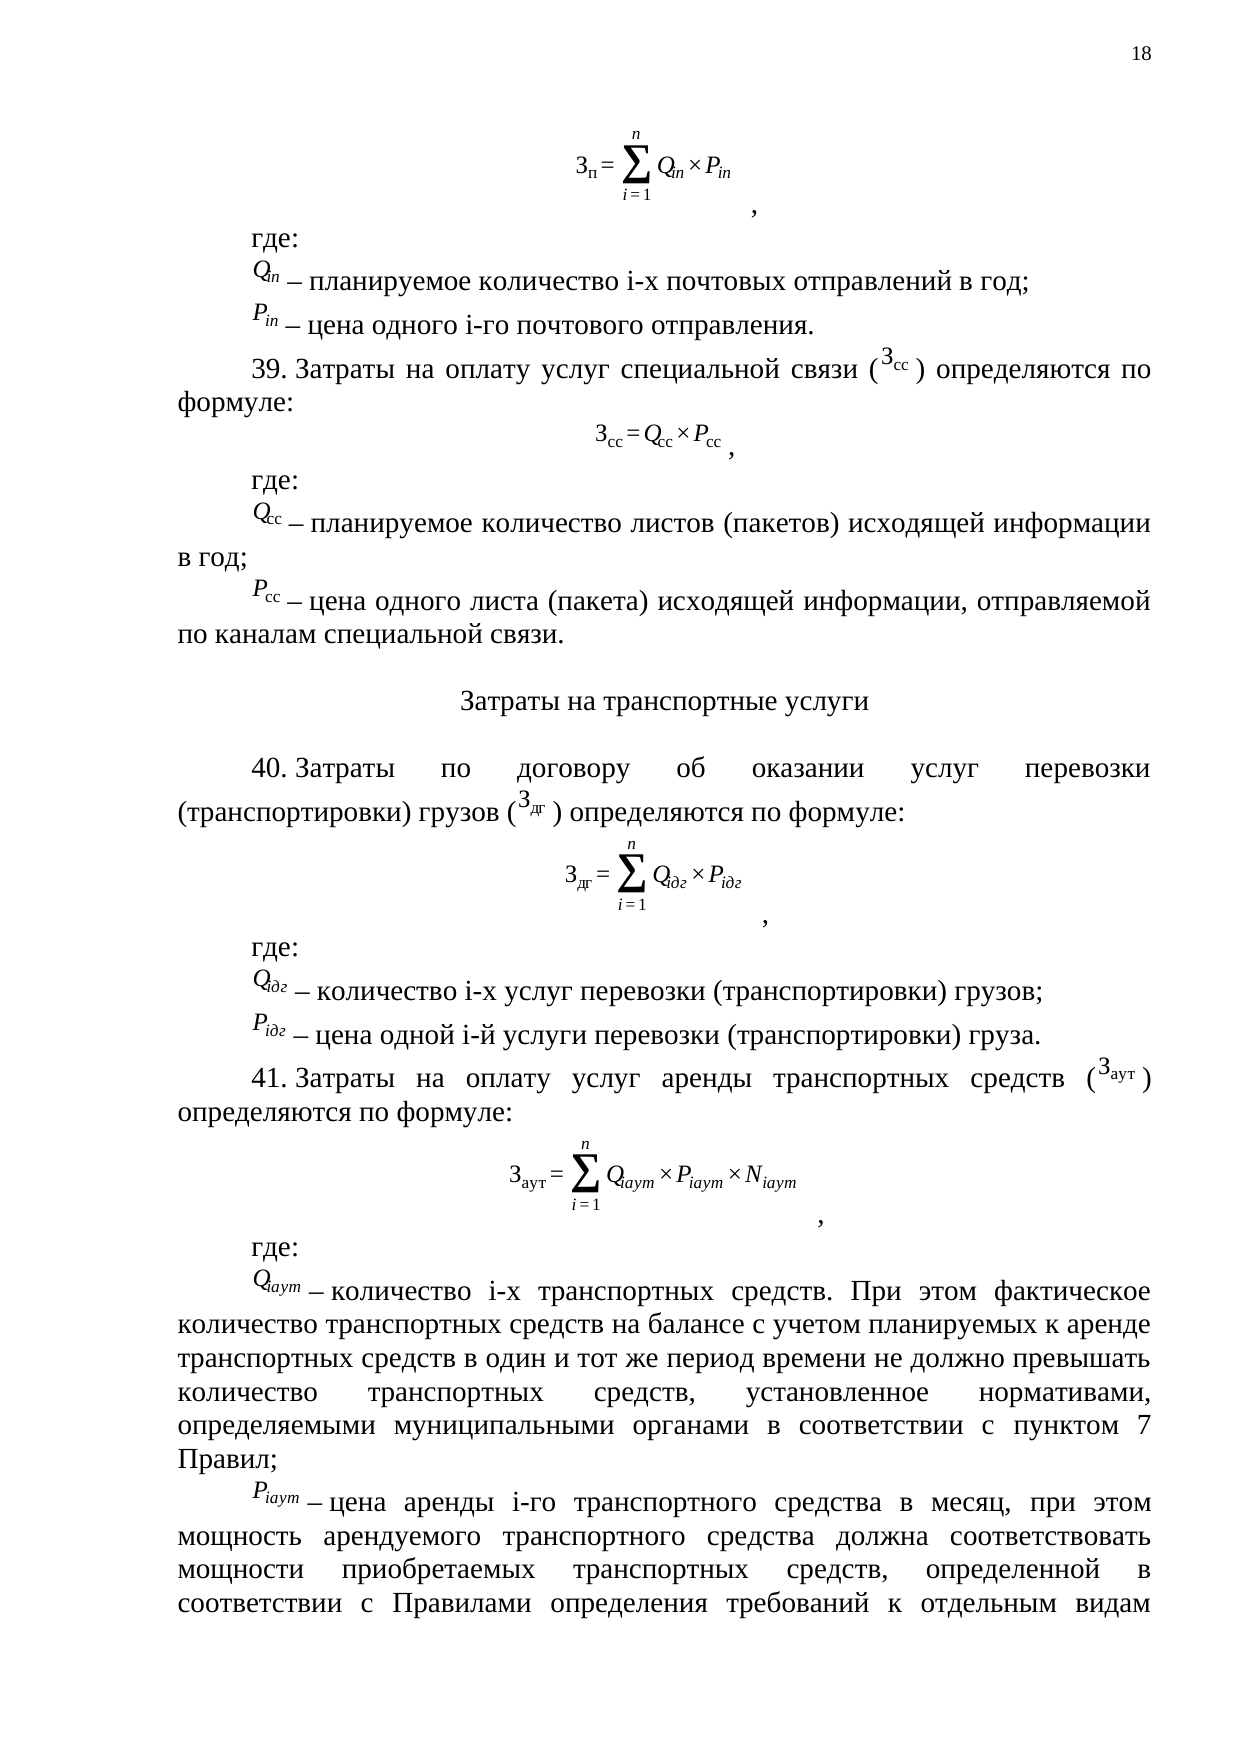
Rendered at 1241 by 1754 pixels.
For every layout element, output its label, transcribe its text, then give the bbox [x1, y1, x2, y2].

text , [177, 118, 1152, 220]
text – цена одного i-го почтового отправления. [177, 297, 1152, 341]
text – количество i-х транспортных средств. При этом фактическое количество транспортных средств на балансе с учетом планируемых к аренде транспортных средств в один и тот же период времени не должно превышать количество транспортных средств, установленное нормативами, определяемыми муниципальными органами в соответствии с пунктом 7 Правил; [177, 1263, 1152, 1474]
text – цена одной i-й услуги перевозки (транспортировки) груза. [177, 1007, 1152, 1050]
text где: [177, 220, 1152, 253]
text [177, 1474, 1152, 1619]
text – количество i-х услуг перевозки (транспортировки) грузов; [177, 963, 1152, 1007]
text где: [177, 929, 1152, 963]
text 39. Затраты на оплату услуг специальной связи () определяются по формуле: [177, 341, 1152, 418]
text , [177, 828, 1152, 929]
text где: [177, 462, 1152, 495]
text – цена одного листа (пакета) исходящей информации, отправляемой по каналам специальной связи. [177, 573, 1152, 650]
text 41. Затраты на оплату услуг аренды транспортных средств () определяются по формуле: [177, 1050, 1152, 1128]
text , [177, 418, 1152, 462]
text – планируемое количество i-х почтовых отправлений в год; [177, 253, 1152, 297]
text 40. Затраты по договору об оказании услуг перевозки (транспортировки) грузов () определяются по формуле: [177, 751, 1152, 828]
text где: [177, 1229, 1152, 1263]
text – планируемое количество листов (пакетов) исходящей информации в год; [177, 495, 1152, 573]
text Затраты на транспортные услуги [177, 683, 1152, 717]
text , [177, 1128, 1152, 1229]
